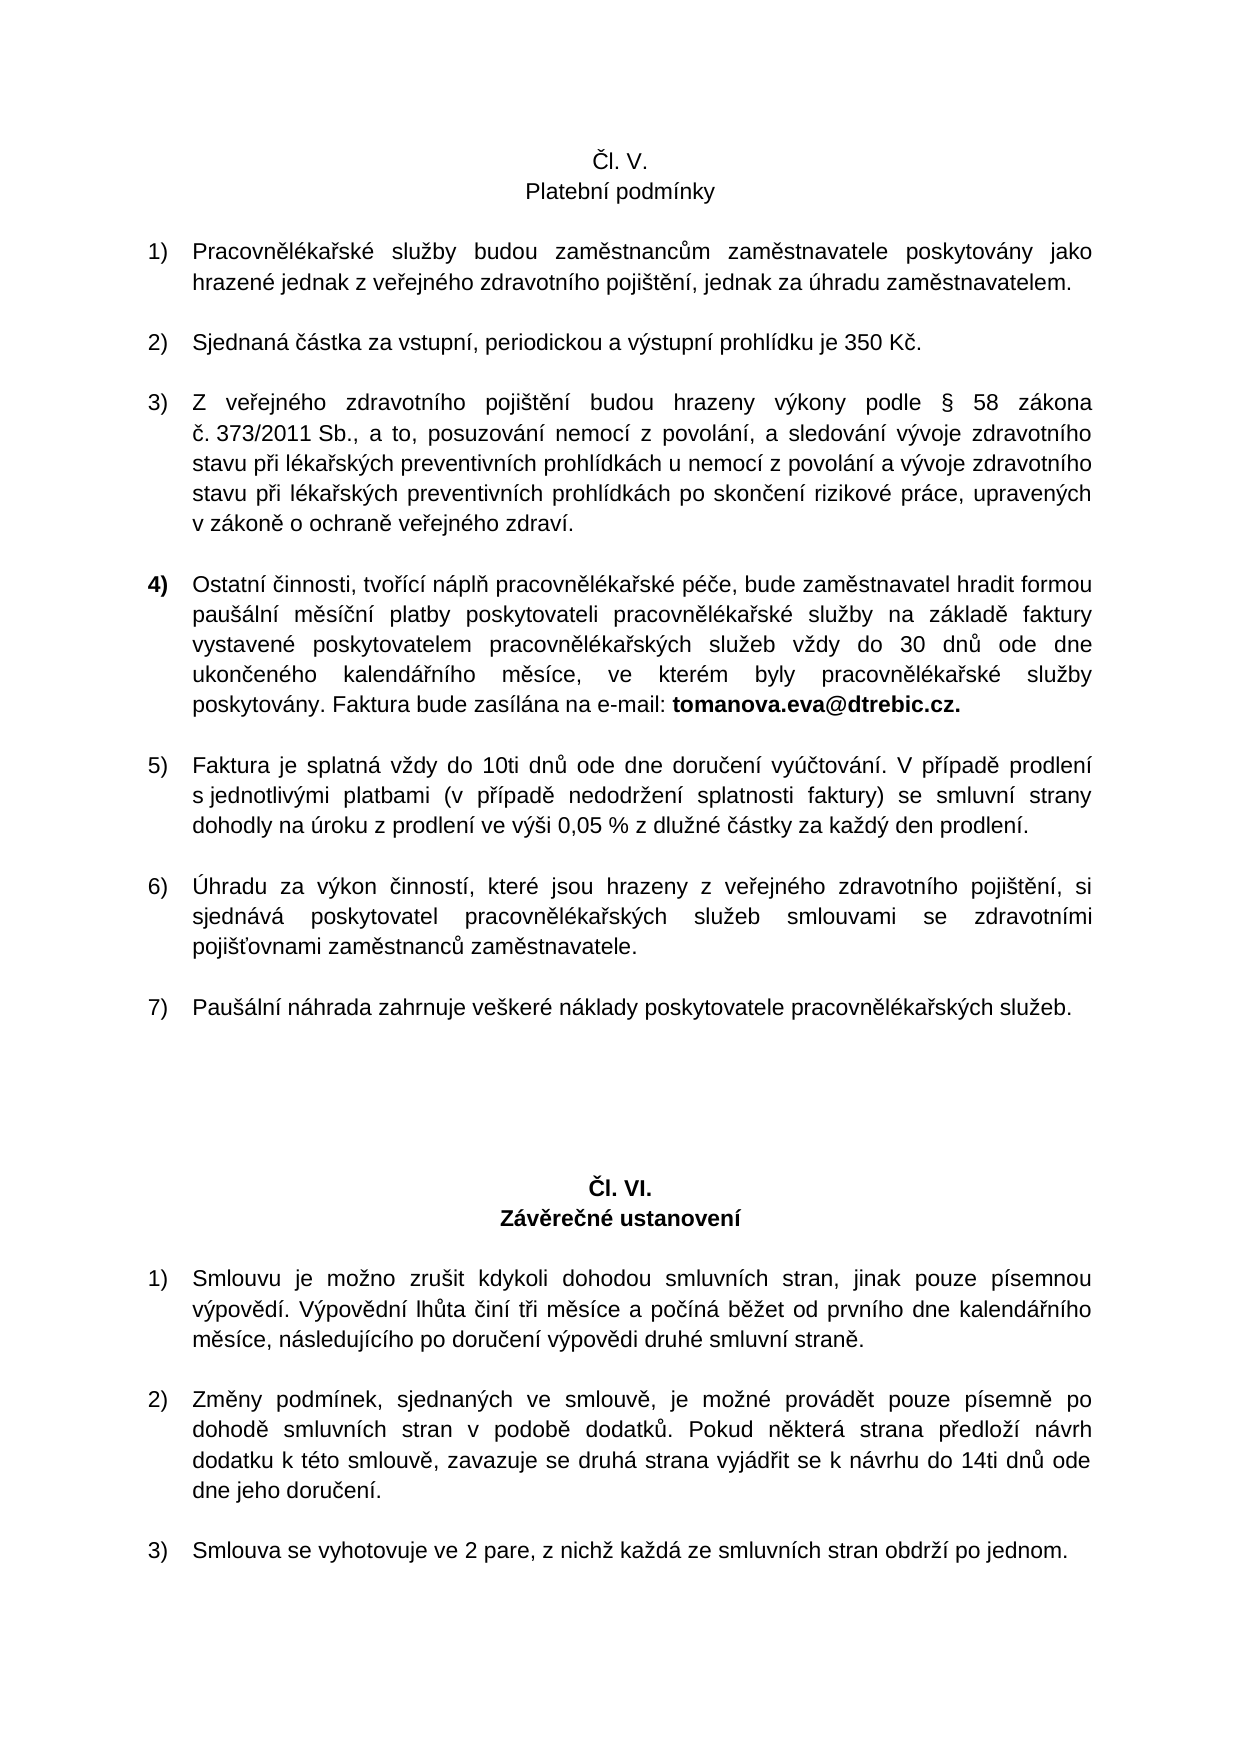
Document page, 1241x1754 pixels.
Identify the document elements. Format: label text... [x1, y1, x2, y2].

list Změny podmínek, sjednaných ve smlouvě, je možné provádět pouze písemně po dohodě smluvních stran v podobě dodatků. Pokud některá strana předloží návrh dodatku k této smlouvě, zavazuje se druhá strana vyjádřit se k návrhu do 14ti dnů ode dne jeho doručení. [148, 1386, 1093, 1503]
list Sjednaná částka za vstupní, periodickou a výstupní prohlídku je 350 Kč. [148, 329, 1093, 355]
list Paušální náhrada zahrnuje veškeré náklady poskytovatele pracovnělékařských služeb. [148, 993, 1093, 1020]
list Ostatní činnosti, tvořící náplň pracovnělékařské péče, bude zaměstnavatel hradit formou paušální měsíční platby poskytovateli pracovnělékařské služby na základě faktury vystavené poskytovatelem pracovnělékařských služeb vždy do 30 dnů ode dne ukončeného kalendářního měsíce, ve kterém byly pracovnělékařské služby poskytovány. Faktura bude zasílána na e-mail: tomanova.eva@dtrebic.cz. [148, 571, 1093, 718]
list Smlouva se vyhotovuje ve 2 pare, z nichž každá ze smluvních stran obdrží po jednom. [148, 1537, 1093, 1563]
list Úhradu za výkon činností, které jsou hrazeny z veřejného zdravotního pojištění, si sjednává poskytovatel pracovnělékařských služeb smlouvami se zdravotními pojišťovnami zaměstnanců zaměstnavatele. [148, 873, 1093, 959]
list Z veřejného zdravotního pojištění budou hrazeny výkony podle § 58 zákona č. 373/2011 Sb., a to, posuzování nemocí z povolání, a sledování vývoje zdravotního stavu při lékařských preventivních prohlídkách u nemocí z povolání a vývoje zdravotního stavu při lékařských preventivních prohlídkách po skončení rizikové práce, upravených v zákoně o ochraně veřejného zdraví. [148, 389, 1093, 536]
text Čl. V. [148, 148, 1093, 174]
text Čl. VI. [148, 1175, 1093, 1201]
text Závěrečné ustanovení [148, 1205, 1093, 1231]
list Pracovnělékařské služby budou zaměstnancům zaměstnavatele poskytovány jako hrazené jednak z veřejného zdravotního pojištění, jednak za úhradu zaměstnavatelem. [148, 238, 1093, 295]
list Faktura je splatná vždy do 10ti dnů ode dne doručení vyúčtování. V případě prodlení s jednotlivými platbami (v případě nedodržení splatnosti faktury) se smluvní strany dohodly na úroku z prodlení ve výši 0,05 % z dlužné částky za každý den prodlení. [148, 752, 1093, 838]
list Smlouvu je možno zrušit kdykoli dohodou smluvních stran, jinak pouze písemnou výpovědí. Výpovědní lhůta činí tři měsíce a počíná běžet od prvního dne kalendářního měsíce, následujícího po doručení výpovědi druhé smluvní straně. [148, 1265, 1093, 1352]
text Platební podmínky [148, 178, 1093, 204]
